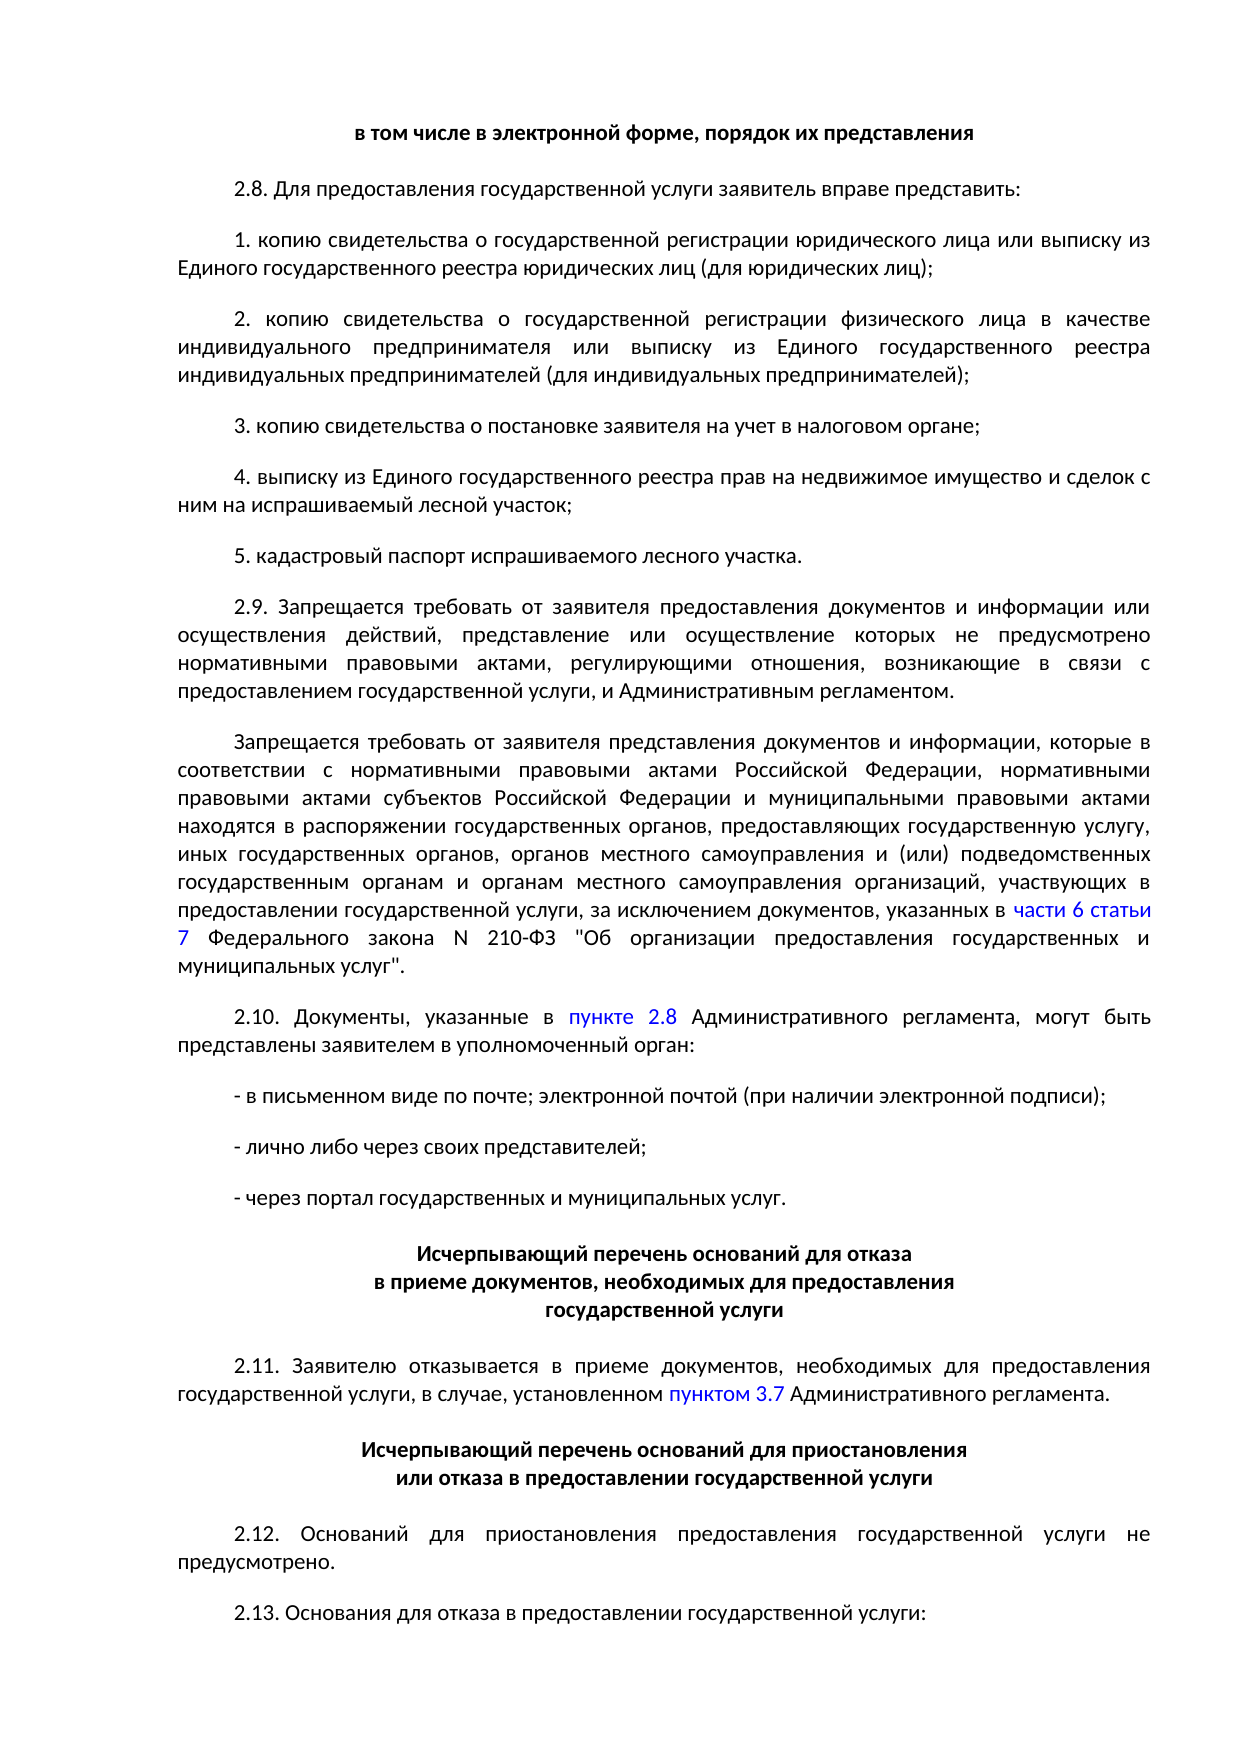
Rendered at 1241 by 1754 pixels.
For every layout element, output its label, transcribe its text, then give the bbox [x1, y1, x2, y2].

text - лично либо через своих представителей; [177, 1132, 1152, 1160]
title государственной услуги [177, 1295, 1152, 1323]
text 3. копию свидетельства о постановке заявителя на учет в налоговом органе; [177, 411, 1152, 439]
text - в письменном виде по почте; электронной почтой (при наличии электронной подписи); [177, 1081, 1152, 1109]
title Исчерпывающий перечень оснований для отказа [177, 1239, 1152, 1267]
title Исчерпывающий перечень оснований для приостановления [177, 1435, 1152, 1463]
text 2. копию свидетельства о государственной регистрации физического лица в качестве индивидуального предпринимателя или выписку из Единого государственного реестра индивидуальных предпринимателей (для индивидуальных предпринимателей); [177, 304, 1152, 388]
text 2.11. Заявителю отказывается в приеме документов, необходимых для предоставления государственной услуги, в случае, установленном пунктом 3.7 Административного регламента. [177, 1351, 1152, 1407]
title или отказа в предоставлении государственной услуги [177, 1463, 1152, 1491]
text - через портал государственных и муниципальных услуг. [177, 1183, 1152, 1211]
text 4. выписку из Единого государственного реестра прав на недвижимое имущество и сделок с ним на испрашиваемый лесной участок; [177, 462, 1152, 518]
text 5. кадастровый паспорт испрашиваемого лесного участка. [177, 541, 1152, 569]
text 2.12. Оснований для приостановления предоставления государственной услуги не предусмотрено. [177, 1519, 1152, 1575]
text 2.8. Для предоставления государственной услуги заявитель вправе представить: [177, 174, 1152, 202]
text Запрещается требовать от заявителя представления документов и информации, которые в соответствии с нормативными правовыми актами Российской Федерации, нормативными правовыми актами субъектов Российской Федерации и муниципальными правовыми актами находятся в распоряжении государственных органов, предоставляющих государственную услугу, иных государственных органов, органов местного самоуправления и (или) подведомственных государственным органам и органам местного самоуправления организаций, участвующих в предоставлении государственной услуги, за исключением документов, указанных в части 6 статьи 7 Федерального закона N 210-ФЗ "Об организации предоставления государственных и муниципальных услуг". [177, 727, 1152, 979]
text 1. копию свидетельства о государственной регистрации юридического лица или выписку из Единого государственного реестра юридических лиц (для юридических лиц); [177, 225, 1152, 281]
text 2.9. Запрещается требовать от заявителя предоставления документов и информации или осуществления действий, представление или осуществление которых не предусмотрено нормативными правовыми актами, регулирующими отношения, возникающие в связи с предоставлением государственной услуги, и Административным регламентом. [177, 592, 1152, 704]
text 2.13. Основания для отказа в предоставлении государственной услуги: [177, 1598, 1152, 1626]
text 2.10. Документы, указанные в пункте 2.8 Административного регламента, могут быть представлены заявителем в уполномоченный орган: [177, 1002, 1152, 1058]
title в приеме документов, необходимых для предоставления [177, 1267, 1152, 1295]
title в том числе в электронной форме, порядок их представления [177, 118, 1152, 146]
